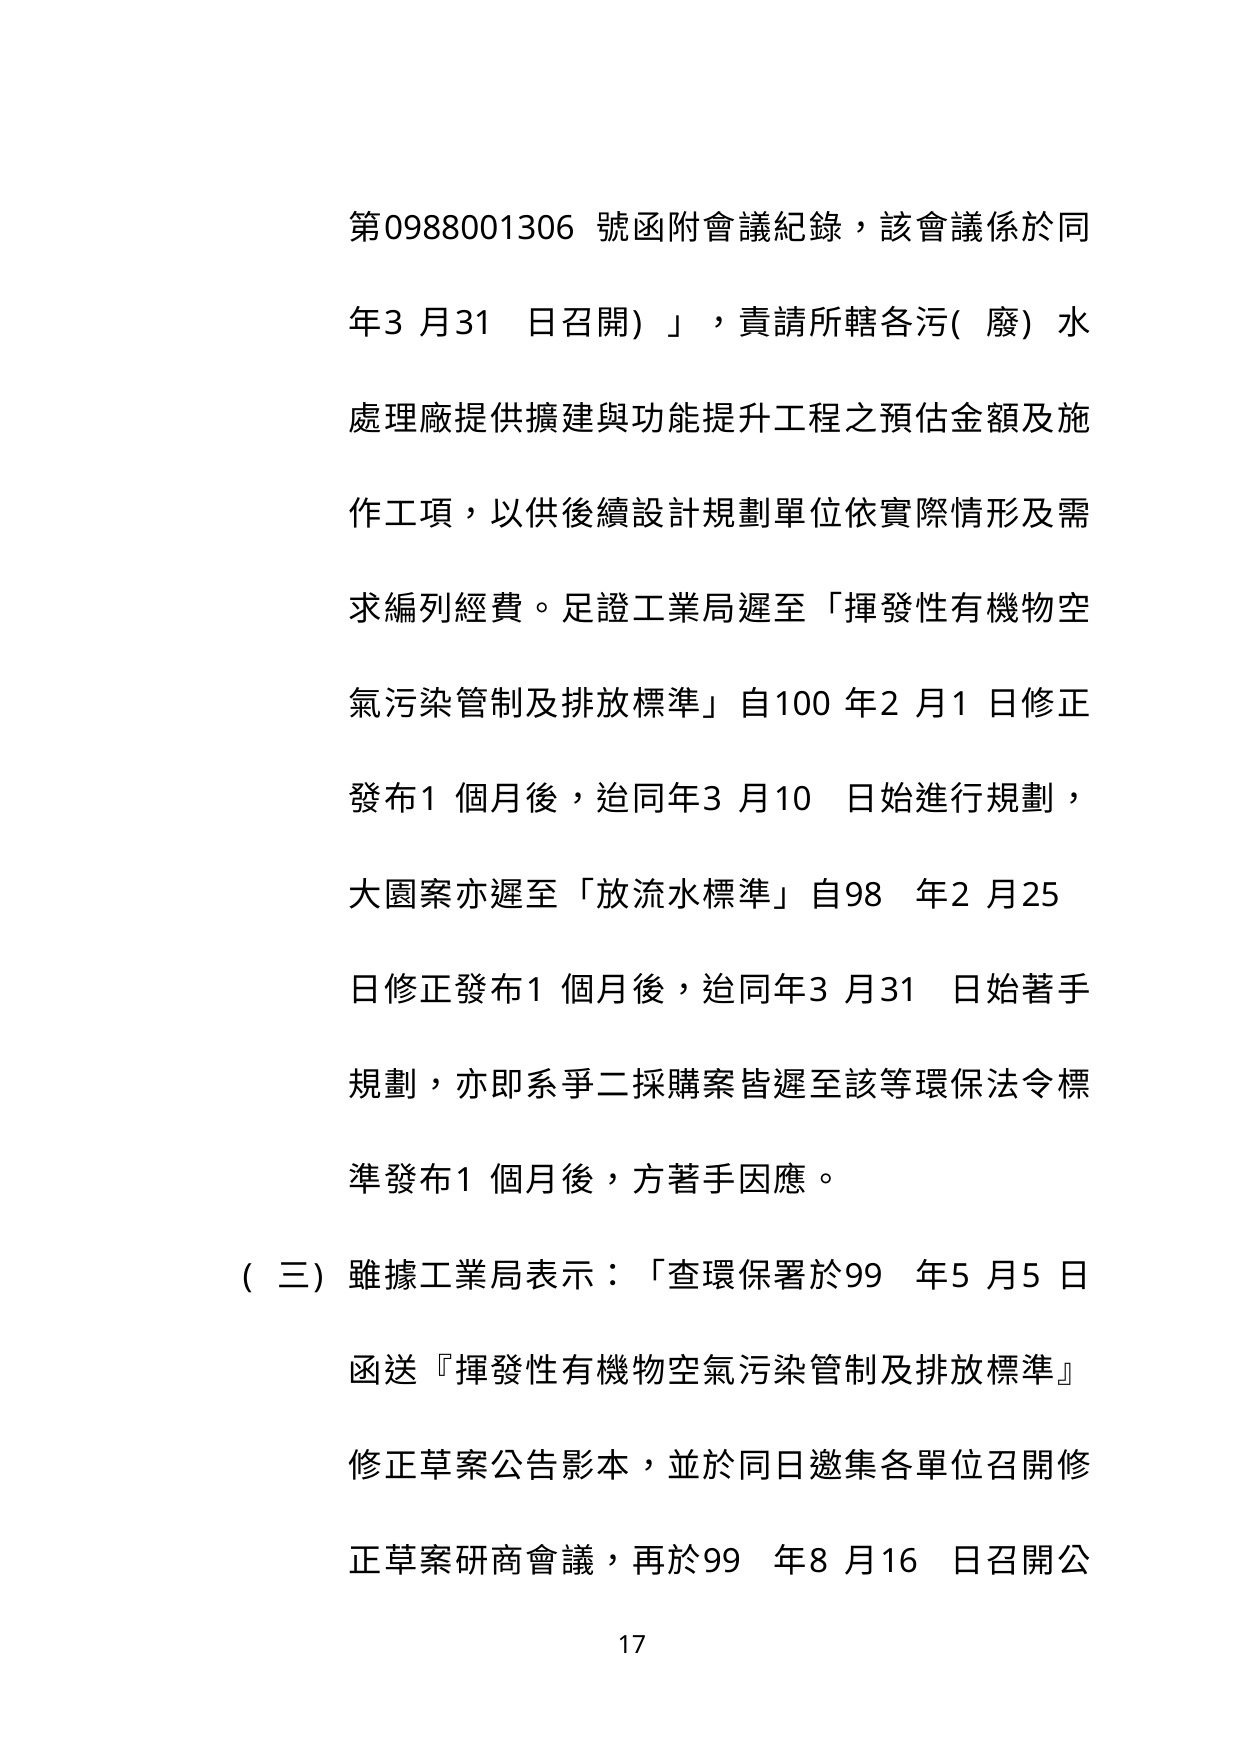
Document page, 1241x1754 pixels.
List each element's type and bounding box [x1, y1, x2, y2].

subtitle [242, 178, 1092, 1225]
subtitle [242, 1225, 1092, 1606]
